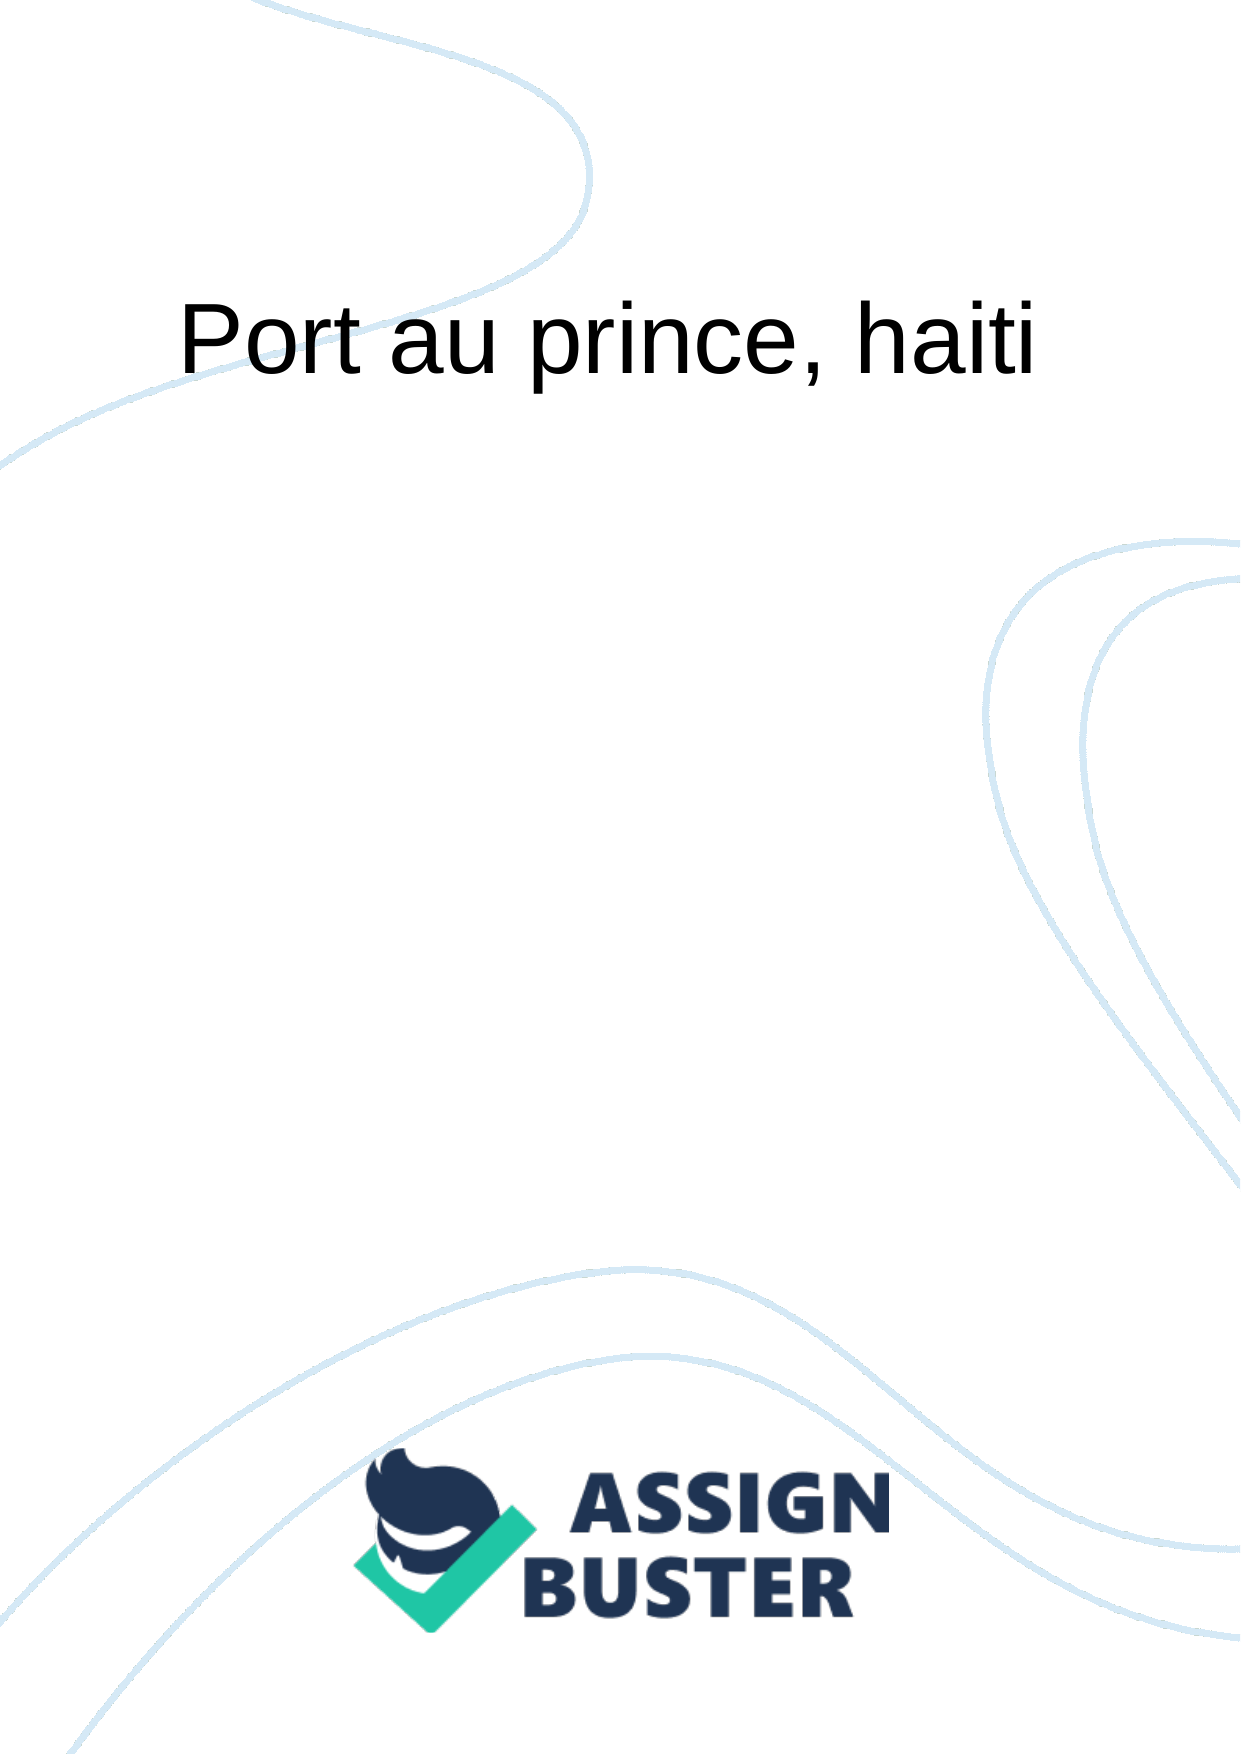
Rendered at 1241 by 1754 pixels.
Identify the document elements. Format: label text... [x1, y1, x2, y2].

subtitle Port au prince, haiti [177, 279, 1152, 394]
picture [0, 0, 1241, 1754]
